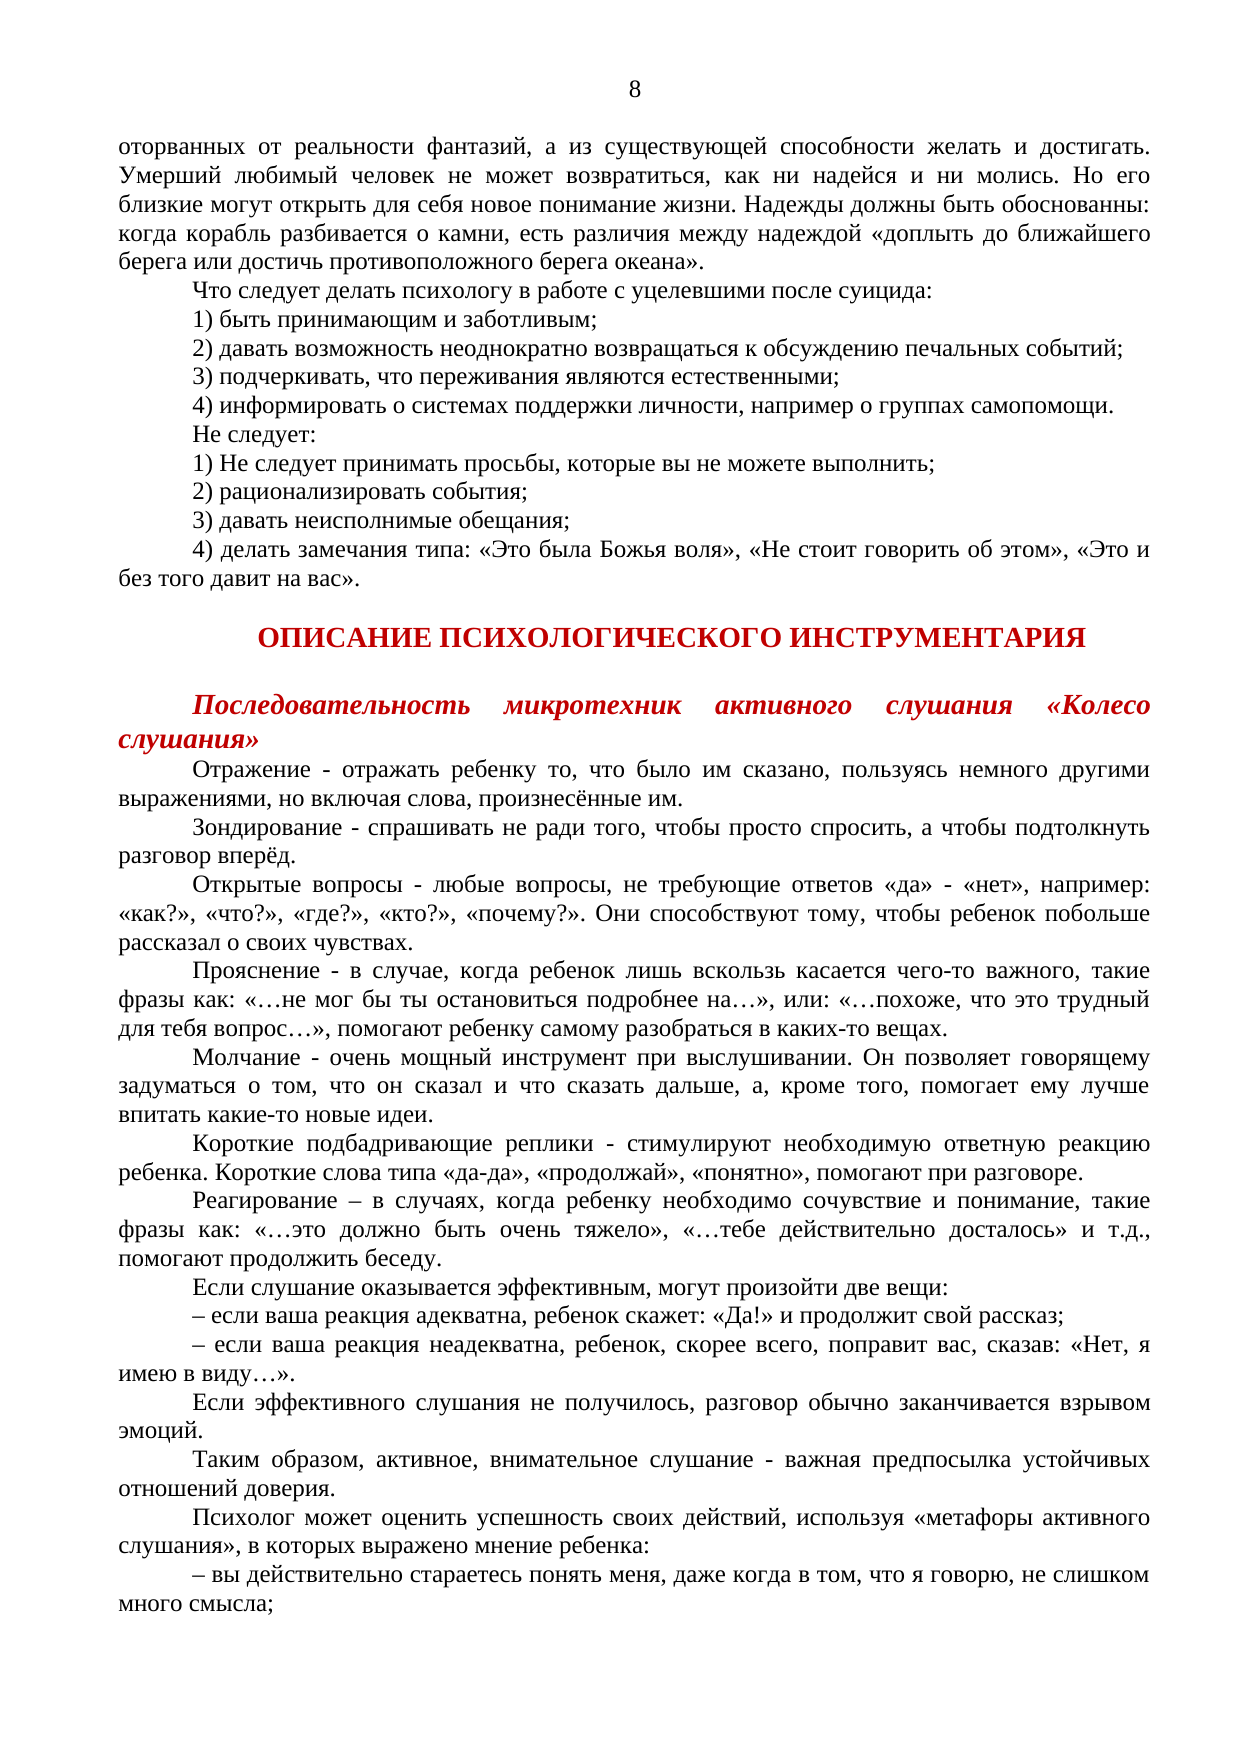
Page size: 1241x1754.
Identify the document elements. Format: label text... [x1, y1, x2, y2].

text 2) рационализировать события; [118, 476, 1152, 505]
text Зондирование - спрашивать не ради того, чтобы просто спросить, а чтобы подтолкнуть разговор вперёд. [118, 812, 1152, 869]
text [118, 131, 1152, 275]
text Если эффективного слушания не получилось, разговор обычно заканчивается взрывом эмоций. [118, 1387, 1152, 1444]
text 3) подчеркивать, что переживания являются естественными; [118, 361, 1152, 390]
text Последовательность микротехник активного слушания «Колесо слушания» [118, 687, 1152, 754]
text 4) информировать о системах поддержки личности, например о группах самопомощи. [118, 390, 1152, 419]
text – если ваша реакция адекватна, ребенок скажет: «Да!» и продолжит свой рассказ; [118, 1301, 1152, 1329]
text 1) Не следует принимать просьбы, которые вы не можете выполнить; [118, 448, 1152, 476]
text Прояснение - в случае, когда ребенок лишь вскользь касается чего-то важного, такие фразы как: «…не мог бы ты остановиться подробнее на…», или: «…похоже, что это трудный для тебя вопрос…», помогают ребенку самому разобраться в каких-то вещах. [118, 956, 1152, 1042]
text Открытые вопросы - любые вопросы, не требующие ответов «да» - «нет», например: «как?», «что?», «где?», «кто?», «почему?». Они способствуют тому, чтобы ребенок побольше рассказал о своих чувствах. [118, 869, 1152, 956]
text Не следует: [118, 419, 1152, 448]
text 4) делать замечания типа: «Это была Божья воля», «Не стоит говорить об этом», «Это и без того давит на вас». [118, 534, 1152, 591]
text Реагирование – в случаях, когда ребенку необходимо сочувствие и понимание, такие фразы как: «…это должно быть очень тяжело», «…тебе действительно досталось» и т.д., помогают продолжить беседу. [118, 1186, 1152, 1272]
text Молчание - очень мощный инструмент при выслушивании. Он позволяет говорящему задуматься о том, что он сказал и что сказать дальше, а, кроме того, помогает ему лучше впитать какие-то новые идеи. [118, 1042, 1152, 1128]
text 3) давать неисполнимые обещания; [118, 505, 1152, 534]
text Что следует делать психологу в работе с уцелевшими после суицида: [118, 275, 1152, 304]
text 2) давать возможность неоднократно возвращаться к обсуждению печальных событий; [118, 333, 1152, 361]
text Таким образом, активное, внимательное слушание - важная предпосылка устойчивых отношений доверия. [118, 1444, 1152, 1502]
text 1) быть принимающим и заботливым; [118, 304, 1152, 333]
text ОПИСАНИЕ ПСИХОЛОГИЧЕСКОГО ИНСТРУМЕНТАРИЯ [118, 620, 1152, 654]
text – вы действительно стараетесь понять меня, даже когда в том, что я говорю, не слишком много смысла; [118, 1559, 1152, 1617]
text Если слушание оказывается эффективным, могут произойти две вещи: [118, 1272, 1152, 1301]
text – если ваша реакция неадекватна, ребенок, скорее всего, поправит вас, сказав: «Нет, я имею в виду…». [118, 1329, 1152, 1387]
text Короткие подбадривающие реплики - стимулируют необходимую ответную реакцию ребенка. Короткие слова типа «да-да», «продолжай», «понятно», помогают при разговоре. [118, 1128, 1152, 1186]
text Отражение - отражать ребенку то, что было им сказано, пользуясь немного другими выражениями, но включая слова, произнесённые им. [118, 754, 1152, 812]
text Психолог может оценить успешность своих действий, используя «метафоры активного слушания», в которых выражено мнение ребенка: [118, 1502, 1152, 1559]
